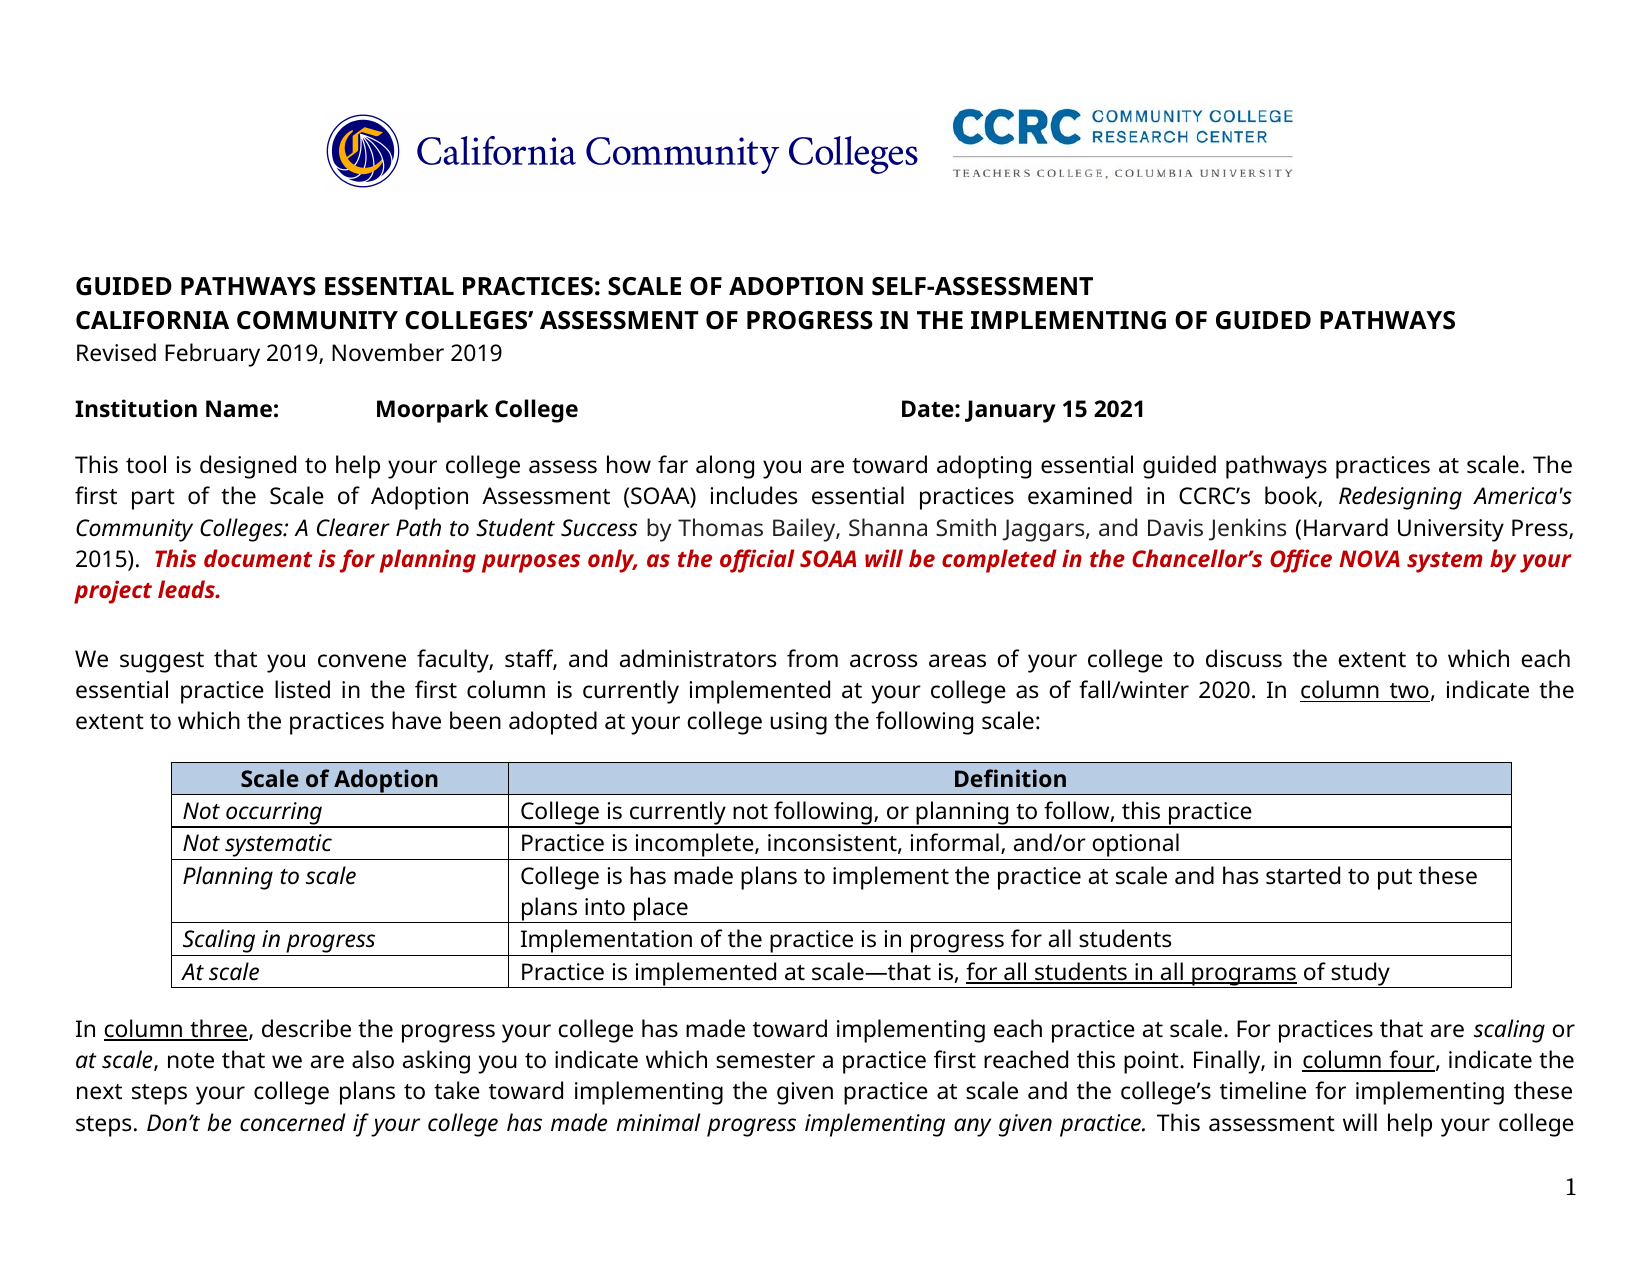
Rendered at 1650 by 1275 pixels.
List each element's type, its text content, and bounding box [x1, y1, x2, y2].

text Institution Name: Moorpark College Date: January 15 2021 [75, 393, 1575, 424]
text CALIFORNIA COMMUNITY COLLEGES’ ASSESSMENT OF PROGRESS IN THE IMPLEMENTING OF GUIDED PATHWAYS [75, 303, 1575, 337]
text Revised February 2019, November 2019 [75, 337, 1575, 368]
picture [324, 75, 1326, 190]
table_cell Scaling in progress [172, 923, 508, 954]
table_cell College is currently not following, or planning to follow, this practice [509, 795, 1511, 826]
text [75, 1013, 1575, 1138]
text This tool is designed to help your college assess how far along you are toward adopting essential guided pathways practices at scale. The first part of the Scale of Adoption Assessment (SOAA) includes essential practices examined in CCRC’s book, Redesigning America's Community Colleges: A Clearer Path to Student Success by Thomas Bailey, Shanna Smith Jaggars, and Davis Jenkins (Harvard University Press, 2015). This document is for planning purposes only, as the official SOAA will be completed in the Chancellor’s Office NOVA system by your project leads. [75, 449, 1575, 606]
table_header Definition [509, 763, 1511, 794]
text We suggest that you convene faculty, staff, and administrators from across areas of your college to discuss the extent to which each essential practice listed in the first column is currently implemented at your college as of fall/winter 2020. In column two, indicate the extent to which the practices have been adopted at your college using the following scale: [75, 643, 1575, 737]
table_cell Practice is implemented at scale—that is, for all students in all programs of study [509, 956, 1511, 987]
table_cell Implementation of the practice is in progress for all students [509, 923, 1511, 954]
table_cell Not occurring [172, 795, 508, 826]
table_cell Not systematic [172, 828, 508, 859]
table_cell College is has made plans to implement the practice at scale and has started to put these plans into place [509, 860, 1511, 922]
table_header Scale of Adoption [172, 763, 508, 794]
text GUIDED PATHWAYS ESSENTIAL PRACTICES: SCALE OF ADOPTION SELF-ASSESSMENT [75, 269, 1575, 303]
table_cell Planning to scale [172, 860, 508, 922]
table_cell At scale [172, 956, 508, 987]
table_cell Practice is incomplete, inconsistent, informal, and/or optional [509, 828, 1511, 859]
